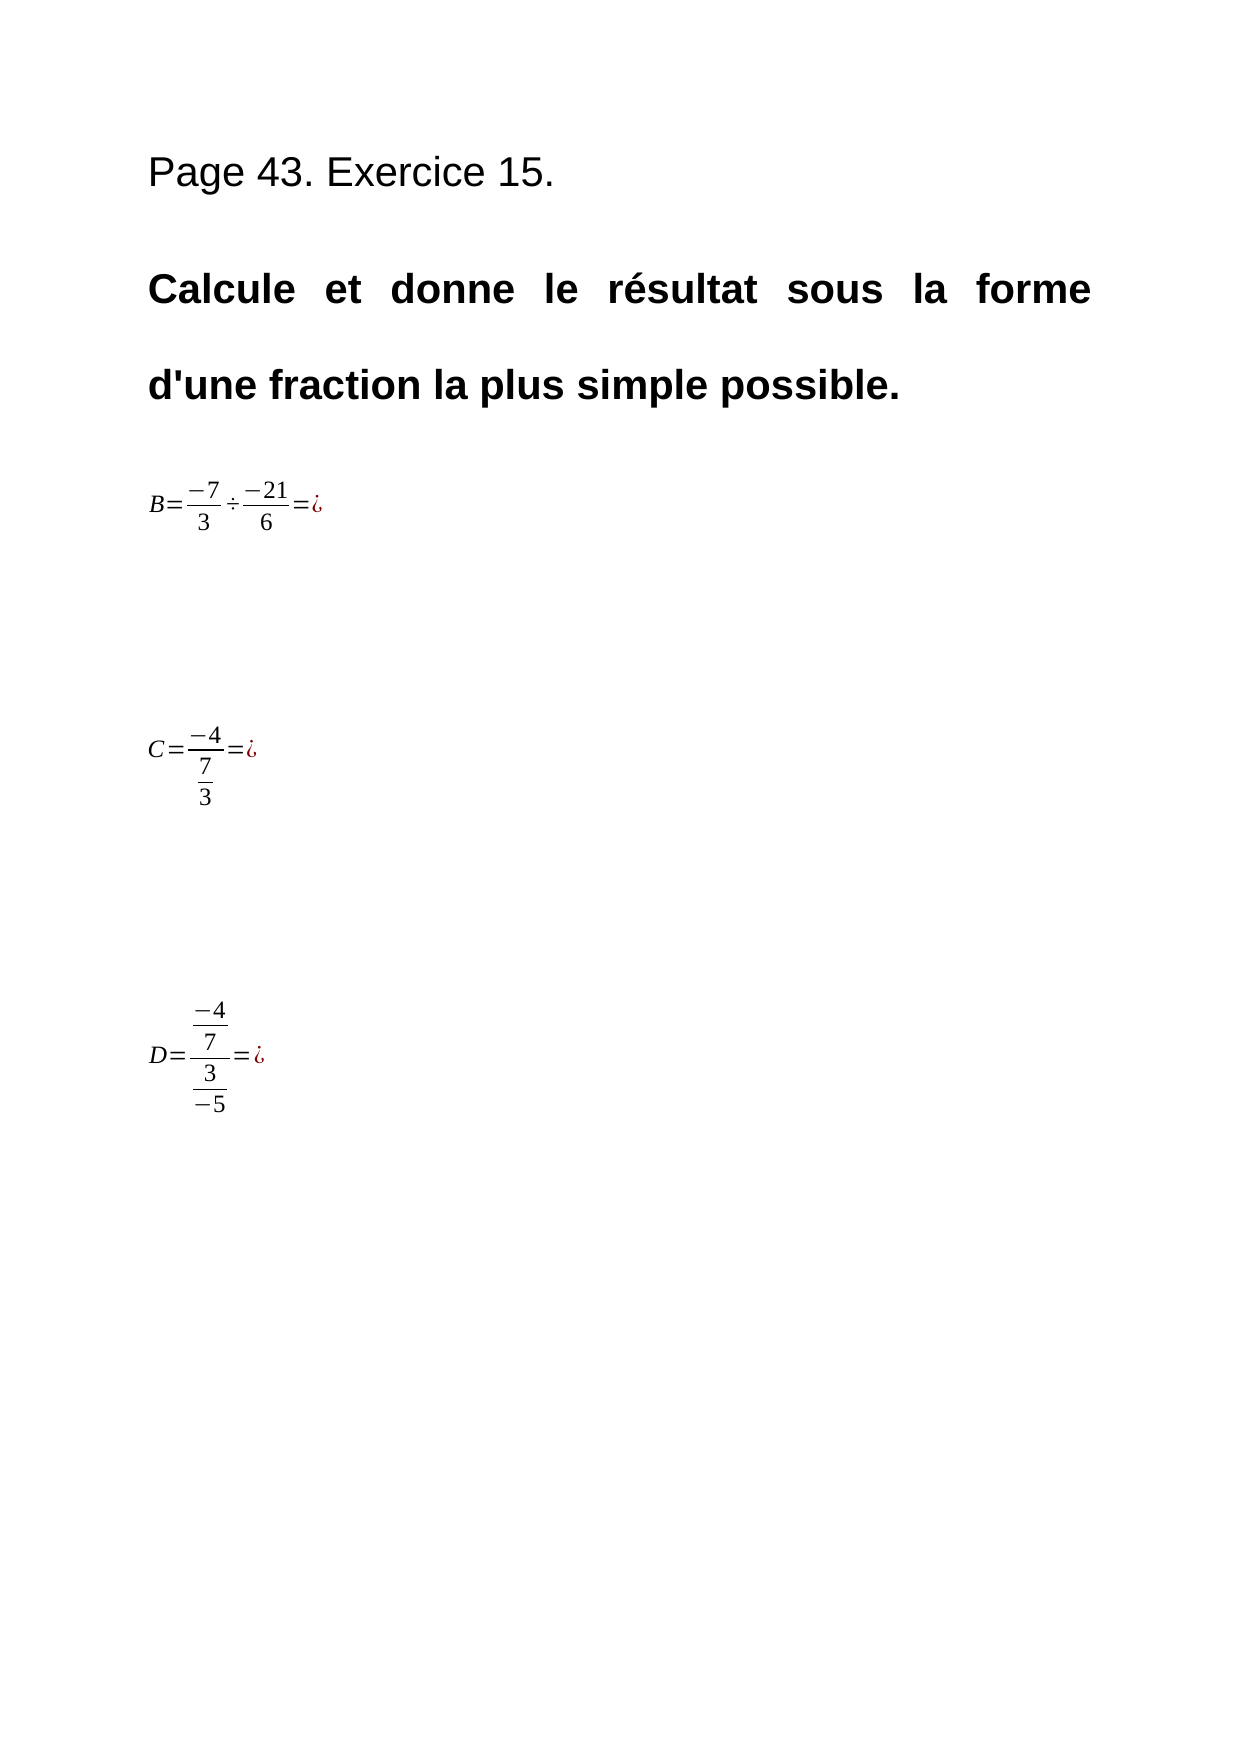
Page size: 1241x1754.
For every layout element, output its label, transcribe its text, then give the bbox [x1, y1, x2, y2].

text Calcule et donne le résultat sous la forme d'une fraction la plus simple possible. [148, 264, 1093, 408]
text Page 43. Exercice 15. [148, 148, 1093, 196]
